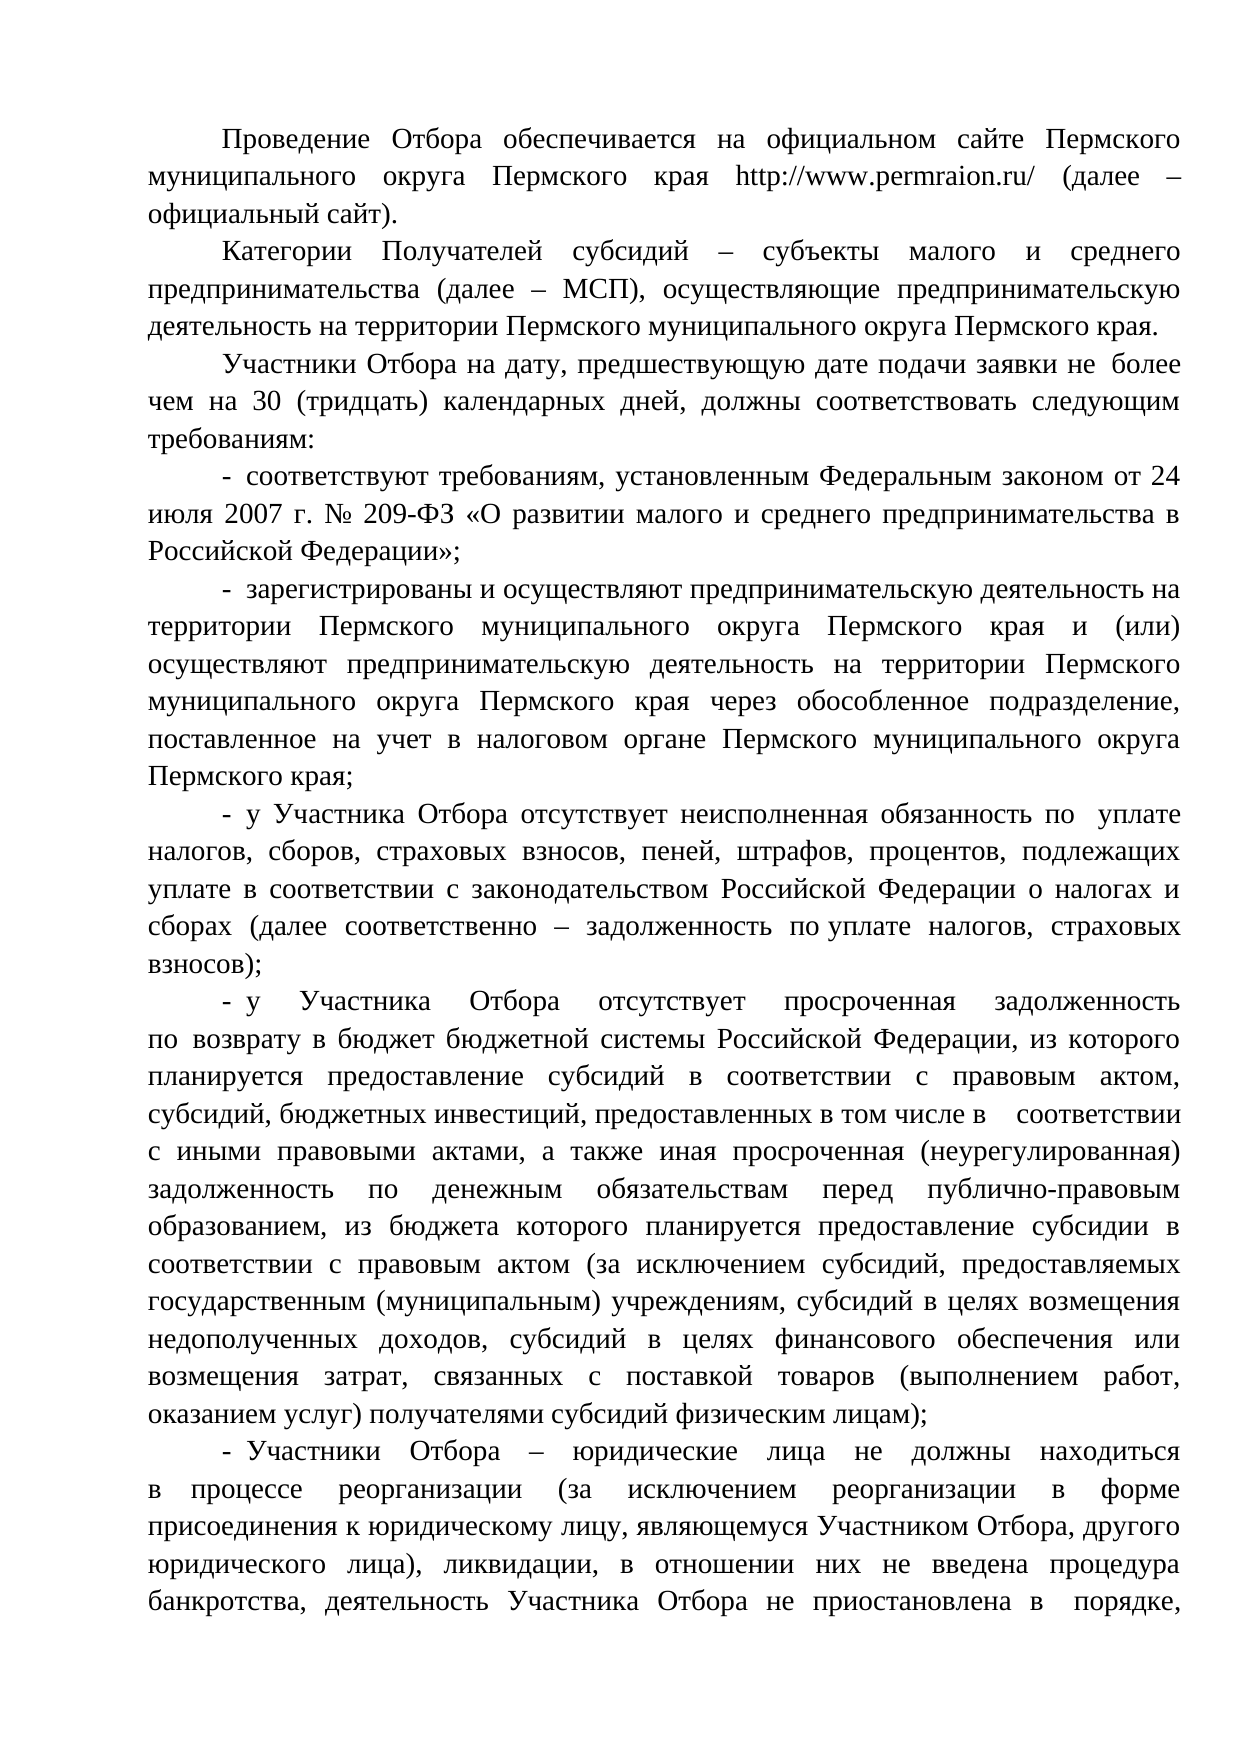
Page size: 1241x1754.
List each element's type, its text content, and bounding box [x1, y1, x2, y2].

text - у Участника Отбора отсутствует просроченная задолженность по возврату в бюджет бюджетной системы Российской Федерации, из которого планируется предоставление субсидий в соответствии с правовым актом, субсидий, бюджетных инвестиций, предоставленных в том числе в соответствии с иными правовыми актами, а также иная просроченная (неурегулированная) задолженность по денежным обязательствам перед публично-правовым образованием, из бюджета которого планируется предоставление субсидии в соответствии с правовым актом (за исключением субсидий, предоставляемых государственным (муниципальным) учреждениям, субсидий в целях возмещения недополученных доходов, субсидий в целях финансового обеспечения или возмещения затрат, связанных с поставкой товаров (выполнением работ, оказанием услуг) получателями субсидий физическим лицам); [148, 981, 1181, 1431]
text Проведение Отбора обеспечивается на официальном сайте Пермского муниципального округа Пермского края http://www.permraion.ru/ (далее – официальный сайт). [148, 118, 1181, 231]
text - зарегистрированы и осуществляют предпринимательскую деятельность на территории Пермского муниципального округа Пермского края и (или) осуществляют предпринимательскую деятельность на территории Пермского муниципального округа Пермского края через обособленное подразделение, поставленное на учет в налоговом органе Пермского муниципального округа Пермского края; [148, 568, 1181, 793]
text - соответствуют требованиям, установленным Федеральным законом от 24 июля 2007 г. № 209-ФЗ «О развитии малого и среднего предпринимательства в Российской Федерации»; [148, 456, 1181, 568]
text Категории Получателей субсидий – субъекты малого и среднего предпринимательства (далее – МСП), осуществляющие предпринимательскую деятельность на территории Пермского муниципального округа Пермского края. [148, 231, 1181, 343]
text - у Участника Отбора отсутствует неисполненная обязанность по уплате налогов, сборов, страховых взносов, пеней, штрафов, процентов, подлежащих уплате в соответствии с законодательством Российской Федерации о налогах и сборах (далее соответственно – задолженность по уплате налогов, страховых взносов); [148, 793, 1181, 981]
text Участники Отбора на дату, предшествующую дате подачи заявки не более чем на 30 (тридцать) календарных дней, должны соответствовать следующим требованиям: [148, 343, 1181, 456]
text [148, 1431, 1181, 1618]
